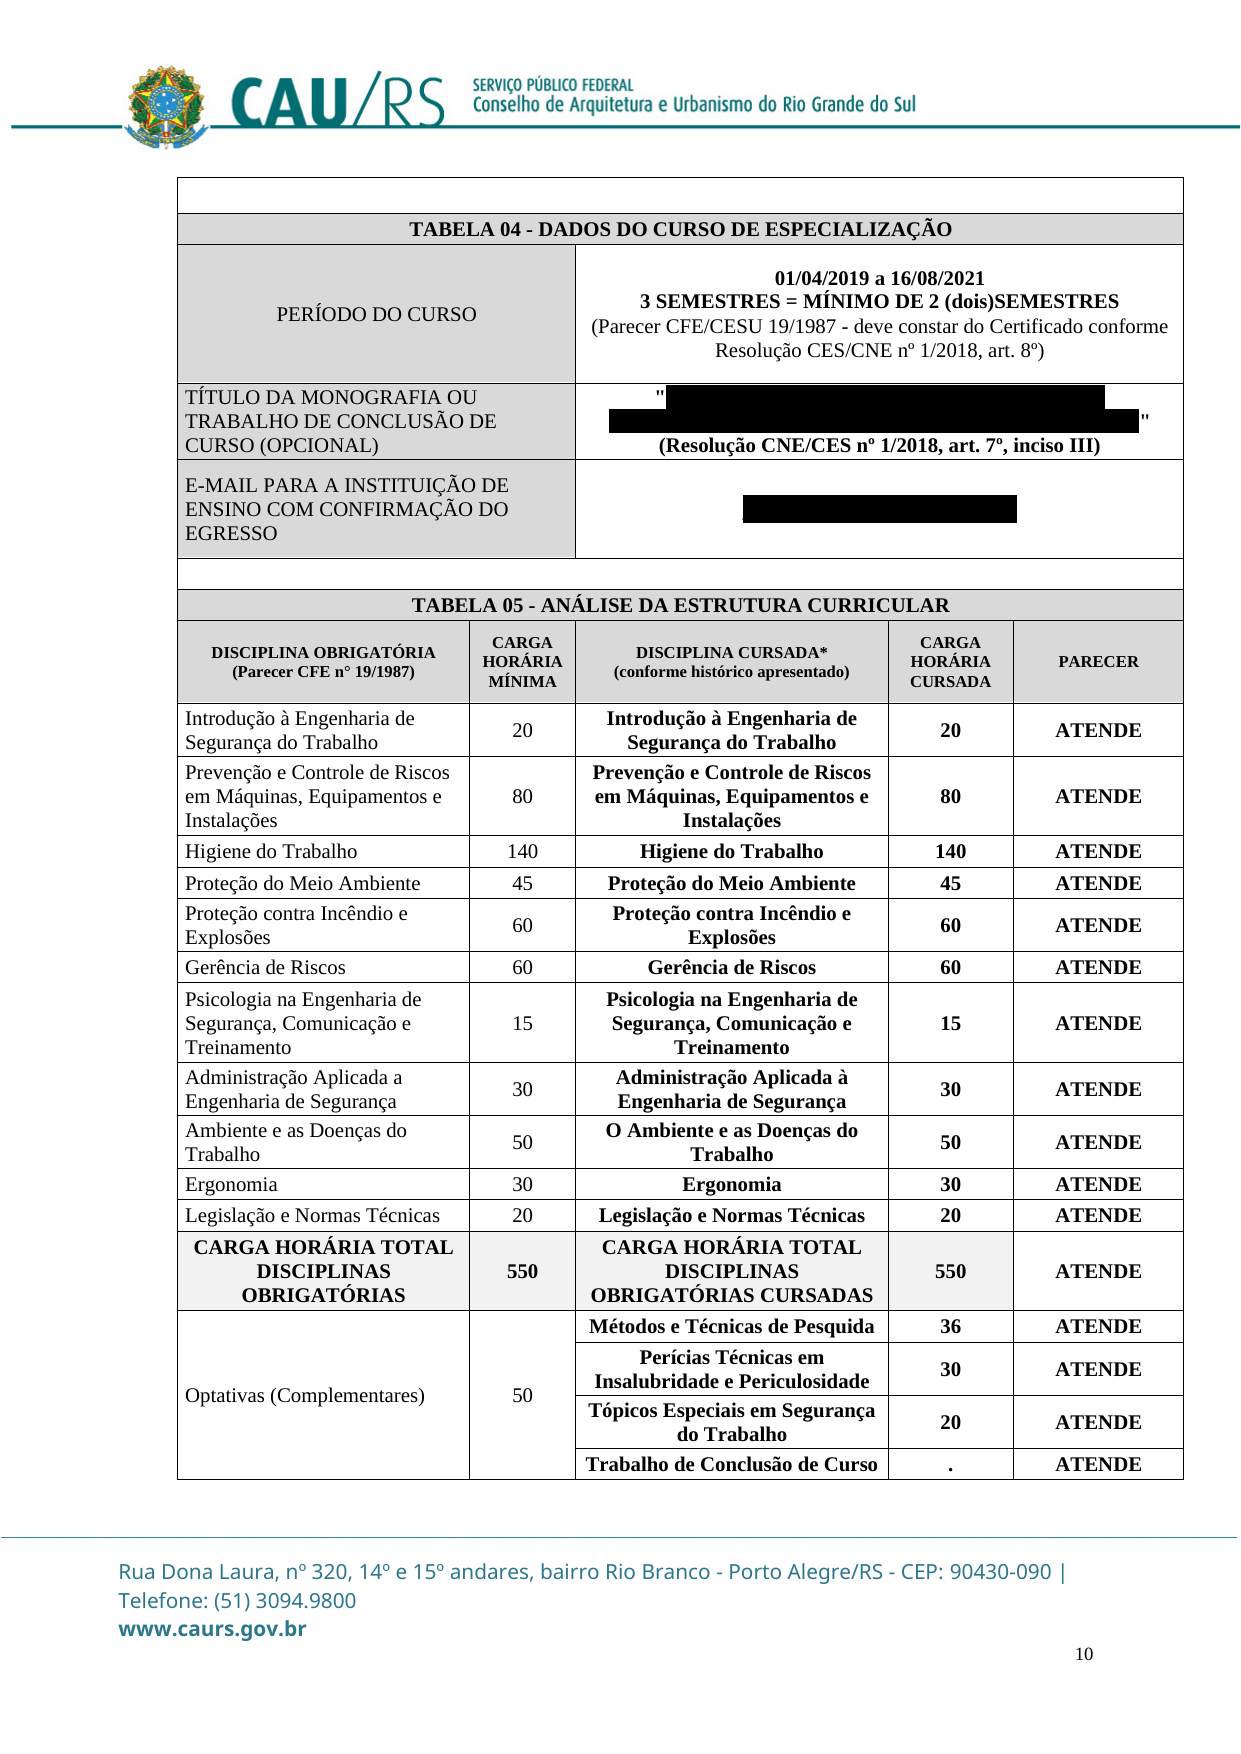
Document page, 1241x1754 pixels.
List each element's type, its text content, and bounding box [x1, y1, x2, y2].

table_cell "Diálogo Diário de Segurança: Um instrumento de conscientização e aprendizagem em Segurança do Trabalho" (Resolução CNE/CES nº 1/2018, art. 7º, inciso III) [576, 384, 1183, 459]
table_cell Perícias Técnicas em Insalubridade e Periculosidade [576, 1343, 888, 1395]
table_cell ATENDE [1014, 952, 1183, 982]
table_cell joel.rodrigues.ter@estacio.br [576, 460, 1183, 557]
table_cell 30 [470, 1063, 575, 1115]
table_cell Administração Aplicada à Engenharia de Segurança [576, 1063, 888, 1115]
table_cell 20 [889, 1396, 1013, 1448]
table_cell Gerência de Riscos [178, 952, 469, 982]
table_cell TABELA 05 - ANÁLISE DA ESTRUTURA CURRICULAR [178, 590, 1183, 620]
table_cell ATENDE [1014, 1232, 1183, 1310]
table_cell ATENDE [1014, 1311, 1183, 1342]
table_cell CARGA HORÁRIA MÍNIMA [470, 621, 575, 702]
table_cell Introdução à Engenharia de Segurança do Trabalho [576, 704, 888, 756]
table_cell ATENDE [1014, 868, 1183, 898]
table_cell 550 [470, 1232, 575, 1310]
table_cell 20 [470, 1200, 575, 1231]
table_cell Ergonomia [178, 1169, 469, 1199]
table_cell ATENDE [1014, 1200, 1183, 1231]
table_cell ATENDE [1014, 899, 1183, 951]
table_cell 45 [889, 868, 1013, 898]
table_cell 50 [470, 1116, 575, 1168]
table_cell Psicologia na Engenharia de Segurança, Comunicação e Treinamento [576, 983, 888, 1062]
table_cell 30 [470, 1169, 575, 1199]
table_cell 60 [889, 952, 1013, 982]
table_cell 45 [470, 868, 575, 898]
table_cell Higiene do Trabalho [178, 836, 469, 867]
table_cell ATENDE [1014, 1343, 1183, 1395]
table_cell ATENDE [1014, 836, 1183, 867]
table_cell . [889, 1449, 1013, 1479]
table_cell 36 [889, 1311, 1013, 1342]
table_cell Ergonomia [576, 1169, 888, 1199]
table_cell 140 [470, 836, 575, 867]
table_cell ATENDE [1014, 1169, 1183, 1199]
table_cell Proteção do Meio Ambiente [178, 868, 469, 898]
table_cell Optativas (Complementares) [178, 1311, 469, 1479]
table_cell 60 [470, 899, 575, 951]
table_cell O Ambiente e as Doenças do Trabalho [576, 1116, 888, 1168]
table_cell Introdução à Engenharia de Segurança do Trabalho [178, 704, 469, 756]
table_cell 60 [889, 899, 1013, 951]
table_cell [178, 178, 1183, 212]
table_cell 80 [470, 757, 575, 835]
table_cell CARGA HORÁRIA TOTAL DISCIPLINAS OBRIGATÓRIAS [178, 1232, 469, 1310]
table_cell Administração Aplicada a Engenharia de Segurança [178, 1063, 469, 1115]
table_cell [178, 559, 1183, 589]
table_cell Prevenção e Controle de Riscos em Máquinas, Equipamentos e Instalações [576, 757, 888, 835]
table_cell 140 [889, 836, 1013, 867]
table_cell 50 [470, 1311, 575, 1479]
table_cell Proteção contra Incêndio e Explosões [178, 899, 469, 951]
table_cell 30 [889, 1169, 1013, 1199]
table_cell Proteção contra Incêndio e Explosões [576, 899, 888, 951]
table_cell ATENDE [1014, 1116, 1183, 1168]
table_cell Legislação e Normas Técnicas [178, 1200, 469, 1231]
table_cell Proteção do Meio Ambiente [576, 868, 888, 898]
table_cell ATENDE [1014, 1396, 1183, 1448]
table_cell Tópicos Especiais em Segurança do Trabalho [576, 1396, 888, 1448]
table_cell PARECER [1014, 621, 1183, 702]
table_cell 15 [470, 983, 575, 1062]
table_cell Psicologia na Engenharia de Segurança, Comunicação e Treinamento [178, 983, 469, 1062]
table_cell 30 [889, 1343, 1013, 1395]
table_cell DISCIPLINA CURSADA* (conforme histórico apresentado) [576, 621, 888, 702]
table_cell Higiene do Trabalho [576, 836, 888, 867]
table_cell TABELA 04 - DADOS DO CURSO DE ESPECIALIZAÇÃO [178, 214, 1183, 244]
table_cell 20 [889, 1200, 1013, 1231]
table_cell CARGA HORÁRIA CURSADA [889, 621, 1013, 702]
table_cell Prevenção e Controle de Riscos em Máquinas, Equipamentos e Instalações [178, 757, 469, 835]
table_cell Métodos e Técnicas de Pesquida [576, 1311, 888, 1342]
table_cell 15 [889, 983, 1013, 1062]
table_cell ATENDE [1014, 1063, 1183, 1115]
table_cell TÍTULO DA MONOGRAFIA OU TRABALHO DE CONCLUSÃO DE CURSO (OPCIONAL) [178, 384, 575, 459]
table_cell 01/04/2019 a 16/08/2021 3 SEMESTRES = MÍNIMO DE 2 (dois)SEMESTRES (Parecer CFE/CESU 19/1987 - deve constar do Certificado conforme Resolução CES/CNE nº 1/2018, art. 8º) [576, 245, 1183, 382]
table_cell Trabalho de Conclusão de Curso [576, 1449, 888, 1479]
table_cell DISCIPLINA OBRIGATÓRIA (Parecer CFE n° 19/1987) [178, 621, 469, 702]
table_cell Legislação e Normas Técnicas [576, 1200, 888, 1231]
picture [11, 0, 1241, 160]
table_cell 550 [889, 1232, 1013, 1310]
table_cell Ambiente e as Doenças do Trabalho [178, 1116, 469, 1168]
table_cell ATENDE [1014, 1449, 1183, 1479]
table_cell 30 [889, 1063, 1013, 1115]
table_cell 50 [889, 1116, 1013, 1168]
table_cell 20 [470, 704, 575, 756]
table_cell ATENDE [1014, 983, 1183, 1062]
table_cell 20 [889, 704, 1013, 756]
table_cell PERÍODO DO CURSO [178, 245, 575, 382]
table_cell 60 [470, 952, 575, 982]
table_cell 80 [889, 757, 1013, 835]
table_cell E-MAIL PARA A INSTITUIÇÃO DE ENSINO COM CONFIRMAÇÃO DO EGRESSO [178, 460, 575, 557]
table_cell Gerência de Riscos [576, 952, 888, 982]
table_cell CARGA HORÁRIA TOTAL DISCIPLINAS OBRIGATÓRIAS CURSADAS [576, 1232, 888, 1310]
table_cell ATENDE [1014, 704, 1183, 756]
table_cell ATENDE [1014, 757, 1183, 835]
